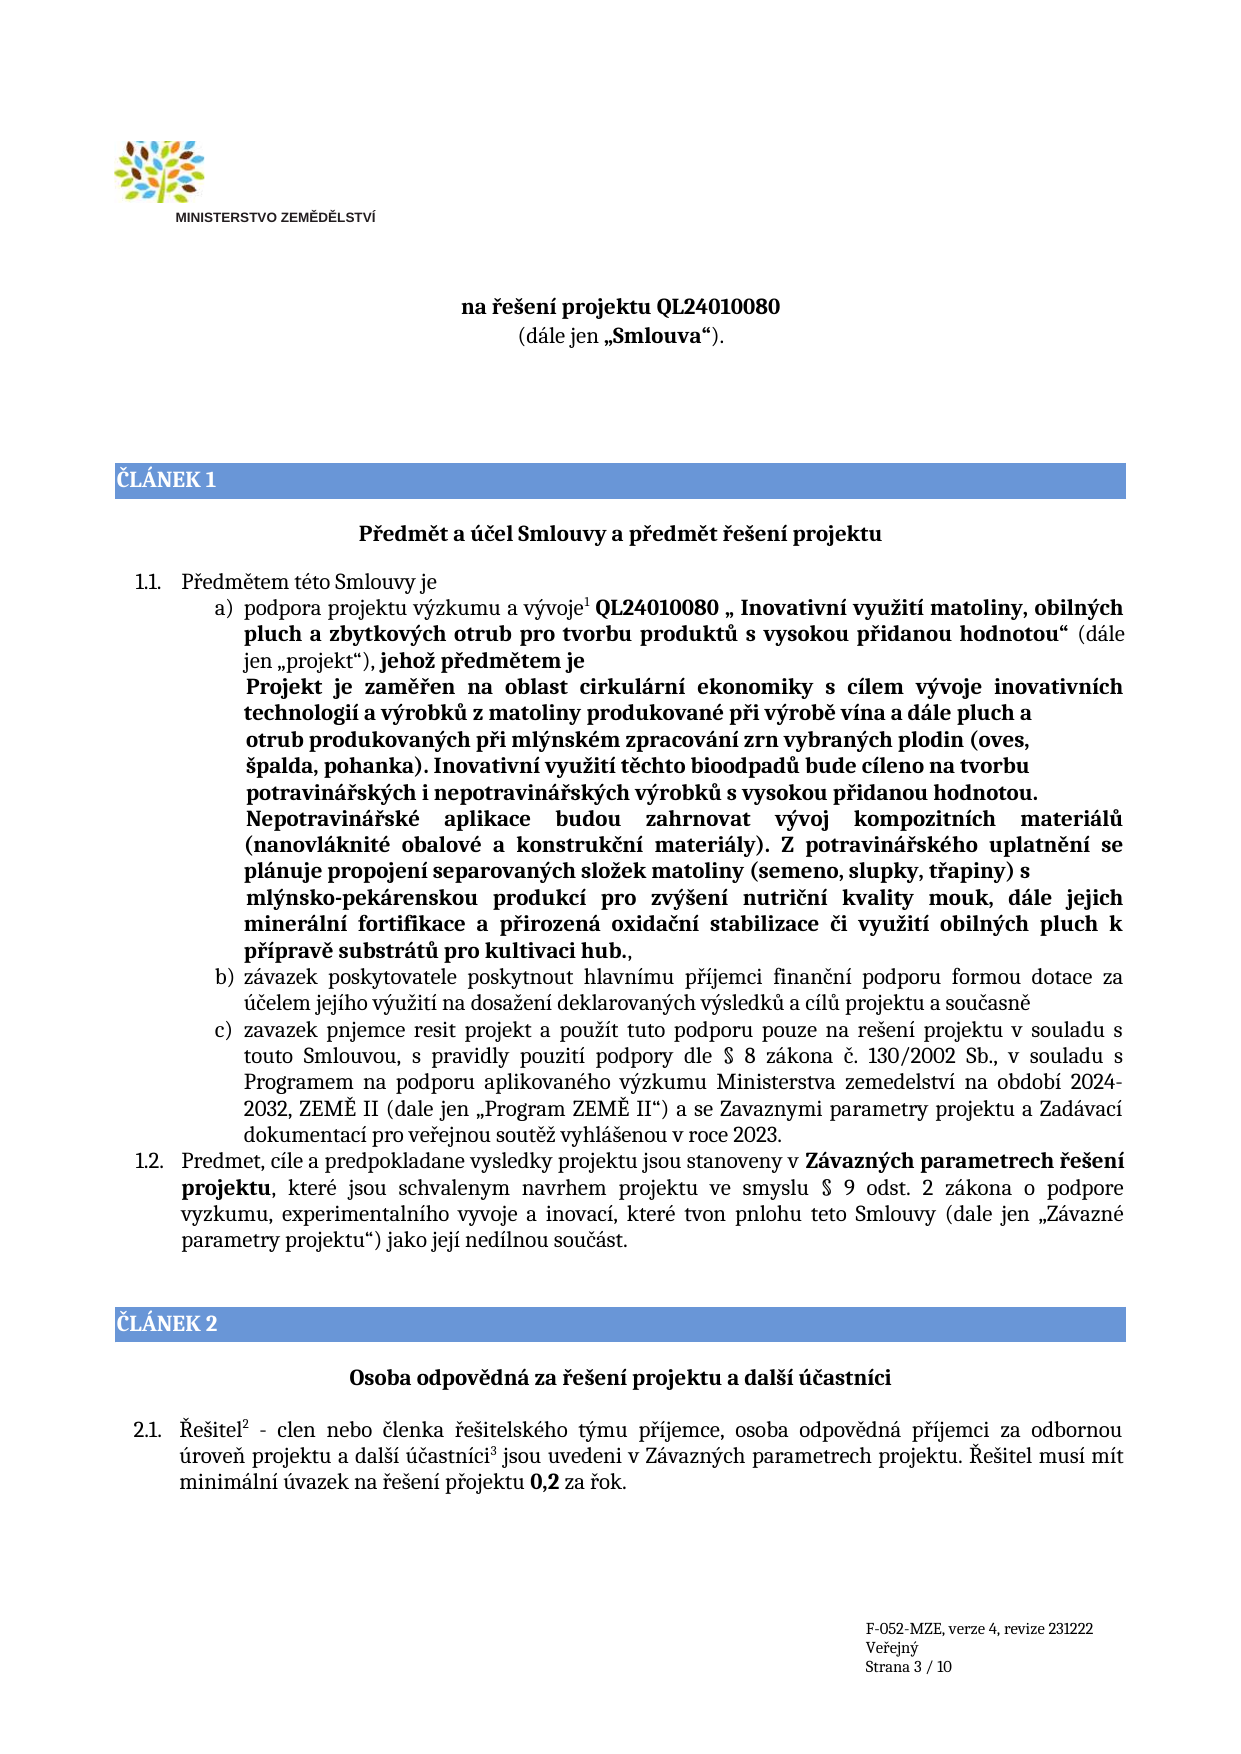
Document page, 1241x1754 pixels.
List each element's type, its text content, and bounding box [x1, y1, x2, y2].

list zavazek pnjemce resit projekt a použít tuto podporu pouze na rešení projektu v souladu s touto Smlouvou, s pravidly pouzití podpory dle § 8 zákona č. 130/2002 Sb., v souladu s Programem na podporu aplikovaného výzkumu Ministerstva zemedelství na období 2024-2032, ZEMĚ II (dale jen „Program ZEMĚ II“) a se Zavaznymi parametry projektu a Zadávací dokumentací pro veřejnou soutěž vyhlášenou v roce 2023. [214, 1016, 1125, 1148]
list Řešitel2 - clen nebo členka řešitelského týmu příjemce, osoba odpovědná příjemci za odbornou úroveň projektu a další účastníci3 jsou uvedeni v Závazných parametrech projektu. Řešitel musí mít minimální úvazek na řešení přojektu 0,2 za řok. [133, 1416, 1125, 1496]
text potravinářských i nepotravinářských výrobků s vysokou přidanou hodnotou. [244, 779, 1125, 806]
list Předmětem této Smlouvy je [135, 568, 1125, 595]
text mlýnsko-pekárenskou produkcí pro zvýšení nutriční kvality mouk, dále jejich minerální fortifikace a přirozená oxidační stabilizace či využití obilných pluch k přípravě substrátů pro kultivaci hub., [244, 885, 1125, 964]
text Osoba odpovědná za řešení projektu a další účastníci [117, 1365, 1125, 1391]
text Smlouvu o poskytnutí podpory na řešení projektu QL24010080 (dále jen „Smlouva“). [117, 293, 1125, 349]
text ČLÁNEK 1 [117, 465, 1125, 497]
text špalda, pohanka). Inovativní využití těchto bioodpadů bude cíleno na tvorbu [244, 753, 1125, 779]
text ČLÁNEK 2 [117, 1308, 1125, 1341]
text otrub produkovaných při mlýnském zpracování zrn vybraných plodin (oves, [244, 727, 1125, 753]
picture [114, 141, 205, 203]
list podpora projektu výzkumu a vývoje1 QL24010080 „ Inovativní využití matoliny, obilných pluch a zbytkových otrub pro tvorbu produktů s vysokou přidanou hodnotou“ (dále jen „projekt“), jehož předmětem je [214, 595, 1125, 674]
list závazek poskytovatele poskytnout hlavnímu příjemci finanční podporu formou dotace za účelem jejího výužití na dosažení deklarovaných výsledků a cílů projektu a současně [214, 964, 1125, 1016]
list Predmet, cíle a predpokladane vysledky projektu jsou stanoveny v Závazných parametrech řešení projektu, které jsou schvalenym navrhem projektu ve smyslu § 9 odst. 2 zákona o podpore vyzkumu, experimentalního vyvoje a inovací, které tvon pnlohu teto Smlouvy (dale jen „Závazné parametry projektu“) jako její nedílnou součást. [135, 1148, 1125, 1254]
text Nepotravinářské aplikace budou zahrnovat vývoj kompozitních materiálů (nanovláknité obalové a konstrukční materiály). Z potravinářského uplatnění se plánuje propojení separovaných složek matoliny (semeno, slupky, třapiny) s [244, 806, 1125, 885]
text Projekt je zaměřen na oblast cirkulární ekonomiky s cílem vývoje inovativních technologií a výrobků z matoliny produkované při výrobě vína a dále pluch a [244, 674, 1125, 727]
text Předmět a účel Smlouvy a předmět řešení projektu [117, 521, 1125, 548]
